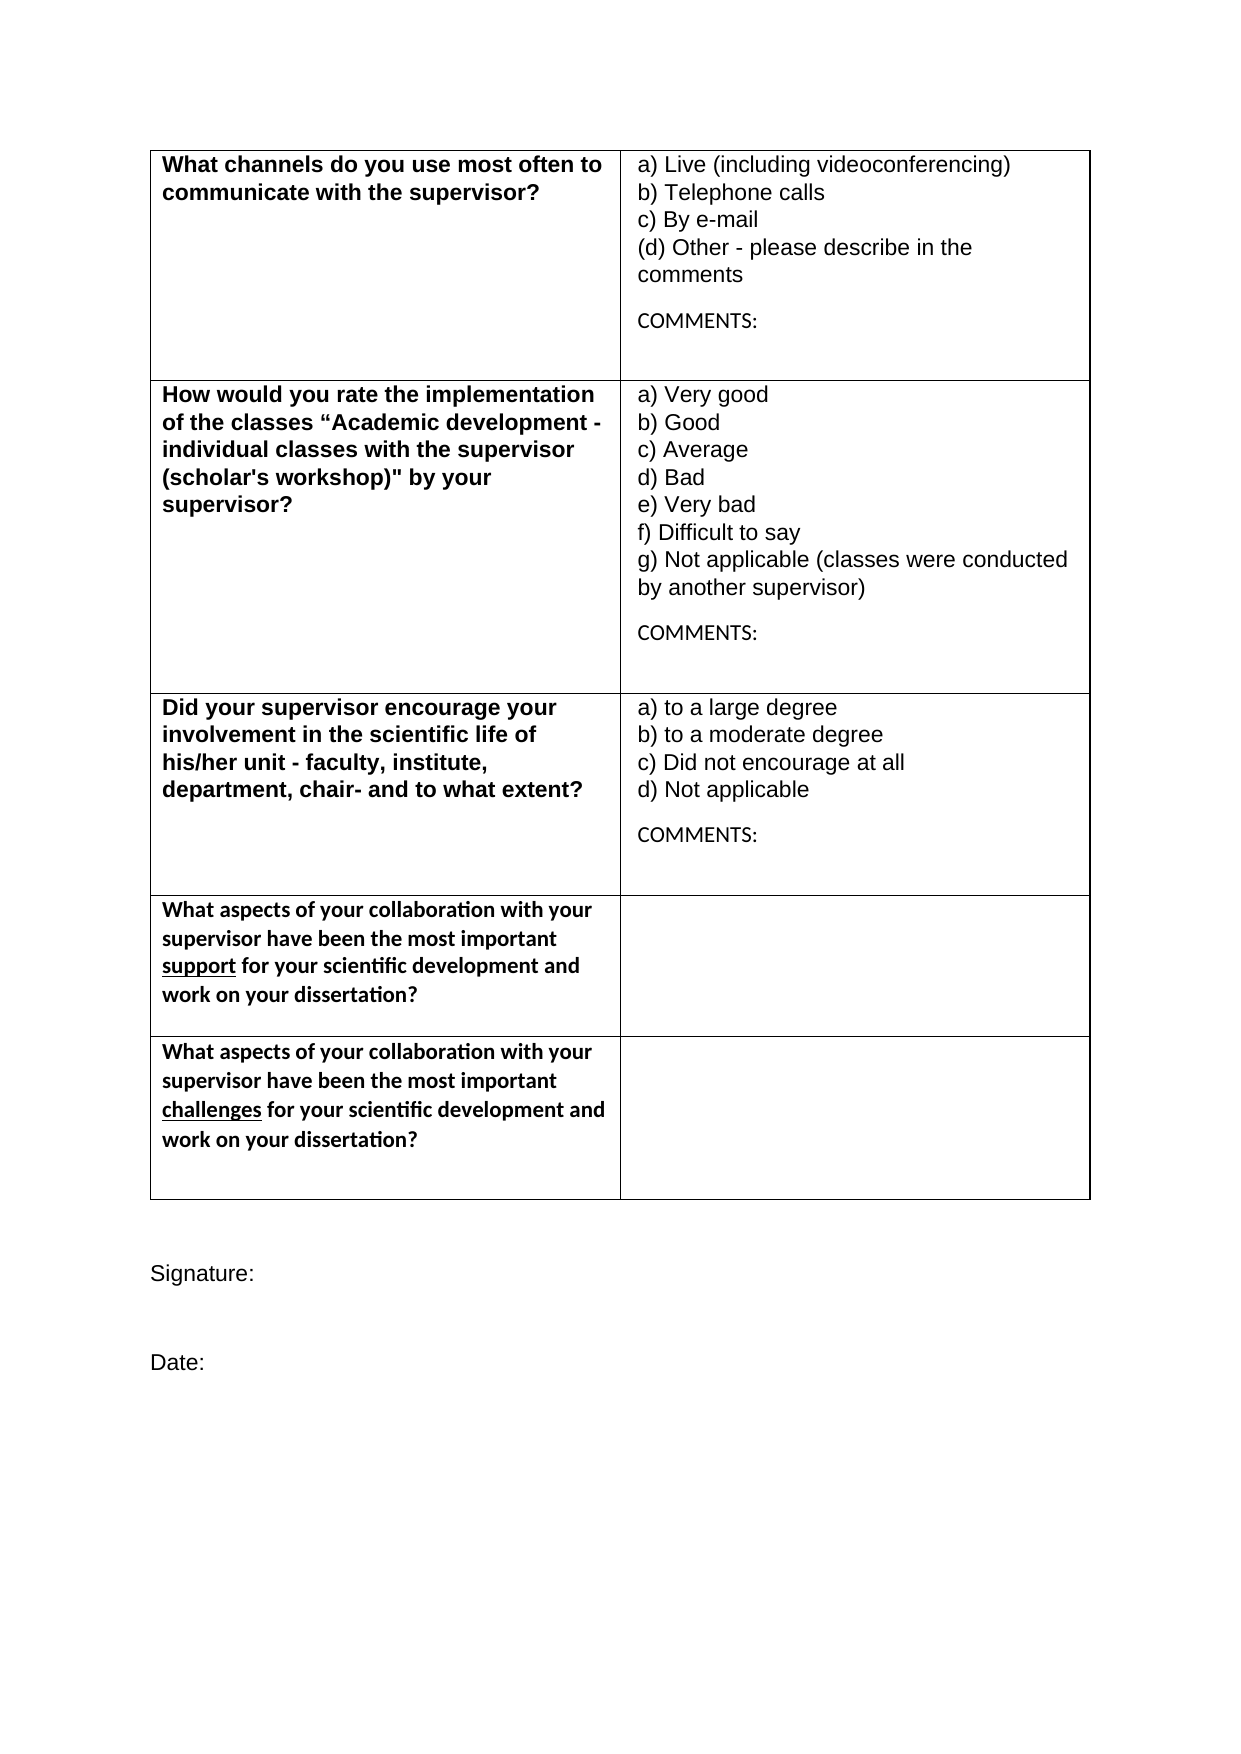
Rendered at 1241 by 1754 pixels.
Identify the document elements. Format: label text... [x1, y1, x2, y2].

table_cell a) Very good b) Good c) Average d) Bad e) Very bad f) Difficult to say g) Not applicable (classes were conducted by another supervisor) COMMENTS: [621, 381, 1089, 692]
table_cell How would you rate the implementation of the classes “Academic development - individual classes with the supervisor (scholar's workshop)" by your supervisor? [151, 381, 620, 692]
text Signature: [150, 1260, 1090, 1287]
table_header a) Live (including videoconferencing) b) Telephone calls c) By e-mail (d) Other - please describe in the comments COMMENTS: [621, 151, 1089, 380]
text Date: [150, 1349, 1090, 1375]
table_cell [621, 1037, 1089, 1199]
table_header What channels do you use most often to communicate with the supervisor? [151, 151, 620, 380]
table_cell What aspects of your collaboration with your supervisor have been the most important support for your scientific development and work on your dissertation? [151, 896, 620, 1036]
table_cell a) to a large degree b) to a moderate degree c) Did not encourage at all d) Not applicable COMMENTS: [621, 694, 1089, 894]
table_cell Did your supervisor encourage your involvement in the scientific life of his/her unit - faculty, institute, department, chair- and to what extent? [151, 694, 620, 894]
table_cell What aspects of your collaboration with your supervisor have been the most important challenges for your scientific development and work on your dissertation? [151, 1037, 620, 1199]
table_cell [621, 896, 1089, 1036]
